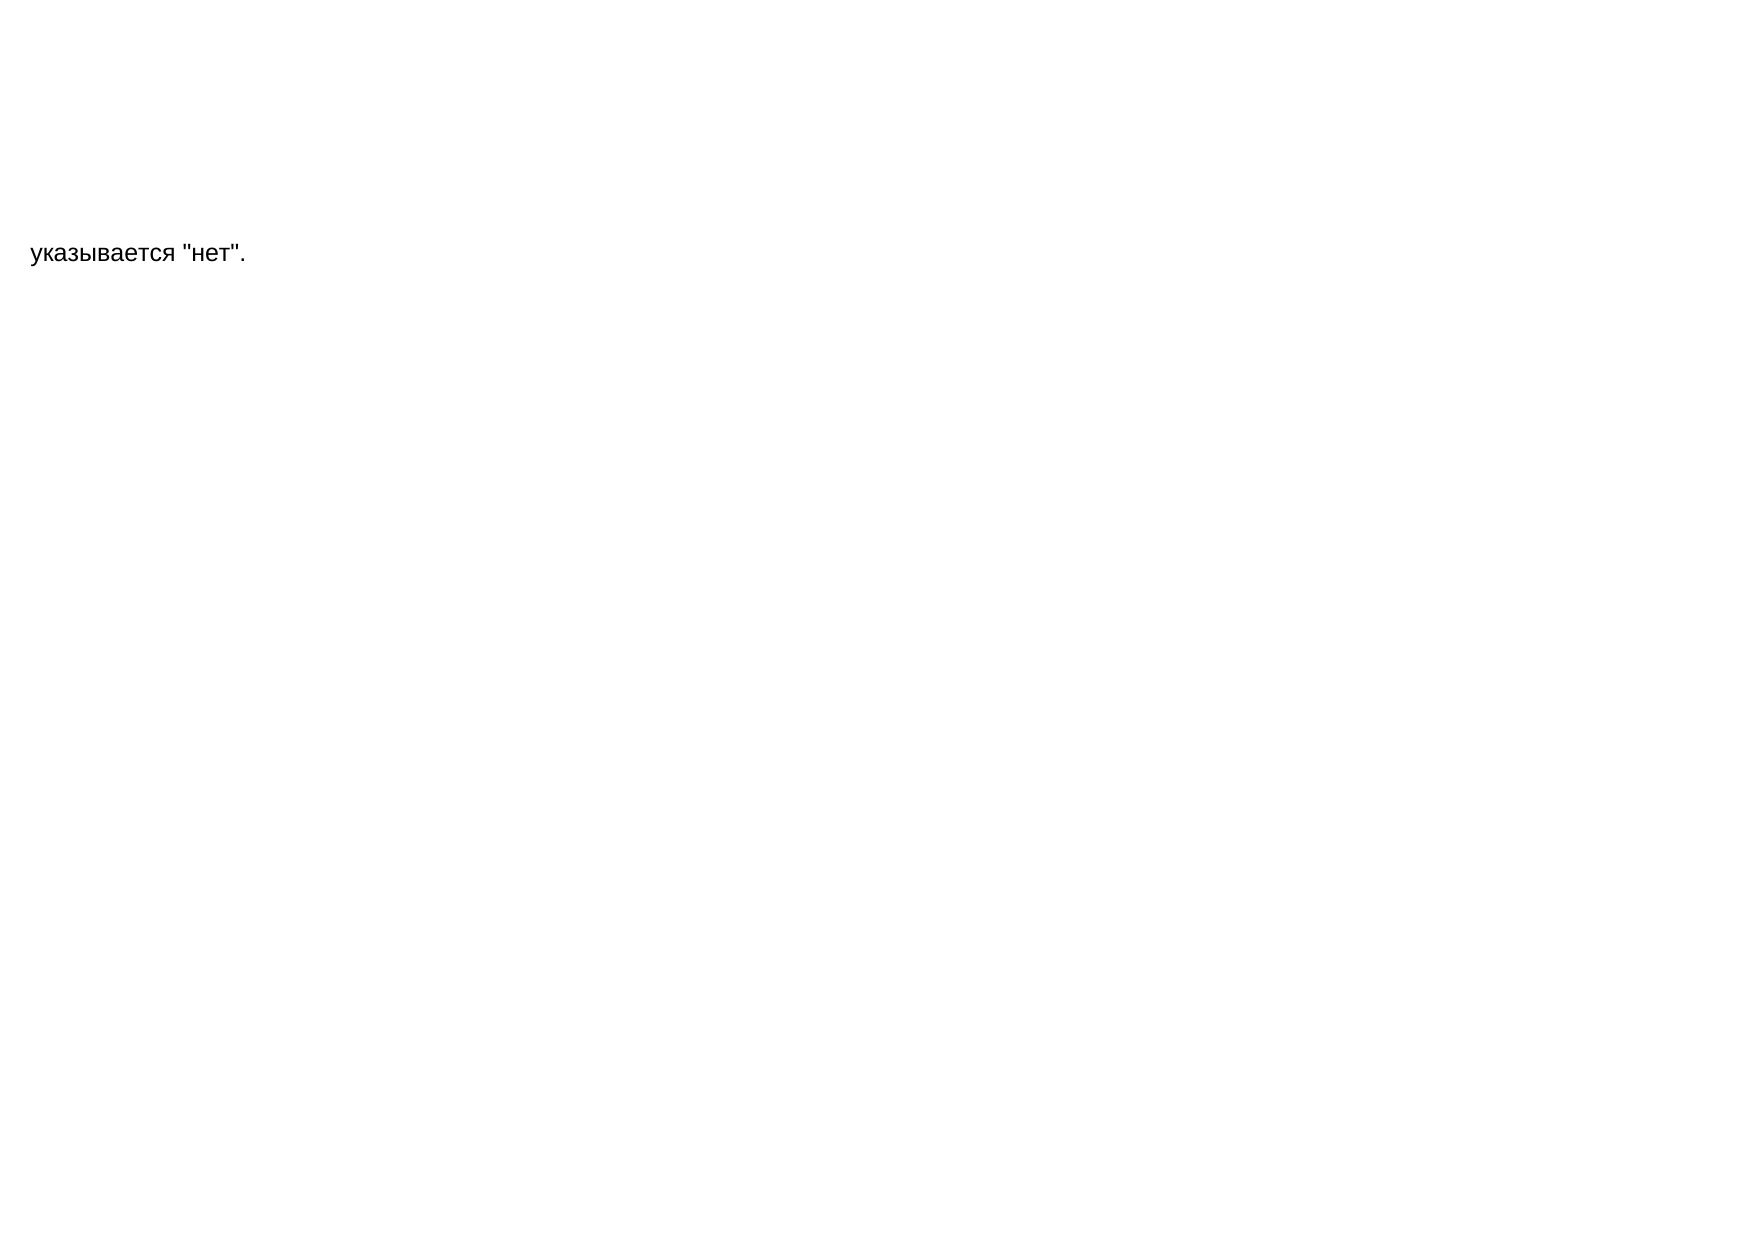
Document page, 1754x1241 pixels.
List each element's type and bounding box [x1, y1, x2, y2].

table_cell [0, 236, 1598, 267]
